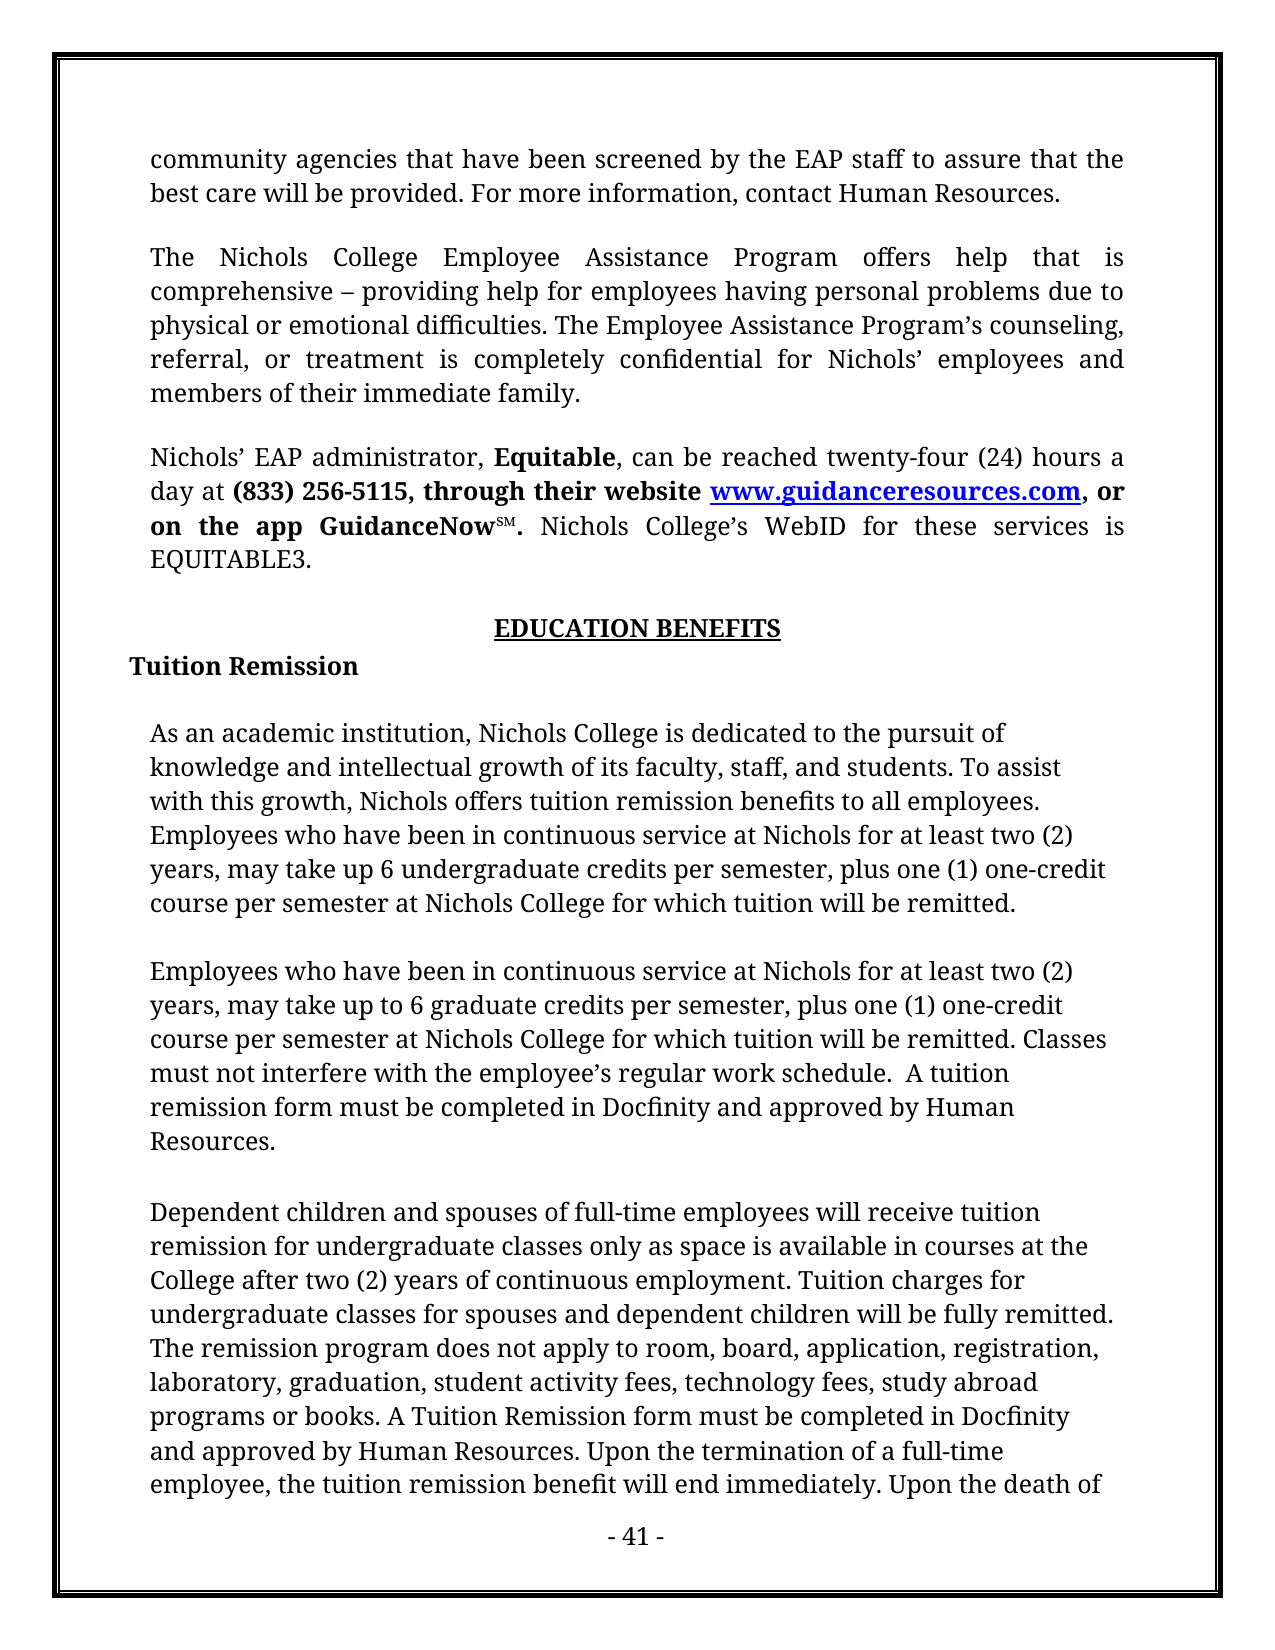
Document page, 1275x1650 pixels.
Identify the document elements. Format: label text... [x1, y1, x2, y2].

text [149, 1195, 1118, 1501]
subtitle EDUCATION BENEFITS [129, 610, 1146, 644]
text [150, 142, 1125, 210]
text As an academic institution, Nichols College is dedicated to the pursuit of knowledge and intellectual growth of its faculty, staff, and students. To assist with this growth, Nichols offers tuition remission benefits to all employees. Employees who have been in continuous service at Nichols for at least two (2) years, may take up 6 undergraduate credits per semester, plus one (1) one-credit course per semester at Nichols College for which tuition will be remitted. [149, 715, 1117, 919]
text The Nichols College Employee Assistance Program offers help that is comprehensive – providing help for employees having personal problems due to physical or emotional difficulties. The Employee Assistance Program’s counseling, referral, or treatment is completely confidential for Nichols’ employees and members of their immediate family. [150, 239, 1125, 410]
subtitle Tuition Remission [129, 648, 1146, 683]
text Employees who have been in continuous service at Nichols for at least two (2) years, may take up to 6 graduate credits per semester, plus one (1) one-credit course per semester at Nichols College for which tuition will be remitted. Classes must not interfere with the employee’s regular work schedule. A tuition remission form must be completed in Docfinity and approved by Human Resources. [149, 954, 1116, 1158]
text Nichols’ EAP administrator, Equitable, can be reached twenty-four (24) hours a day at (833) 256-5115, through their website www.guidanceresources.com, or on the app GuidanceNow℠. Nichols College’s WebID for these services is EQUITABLE3. [150, 440, 1125, 576]
